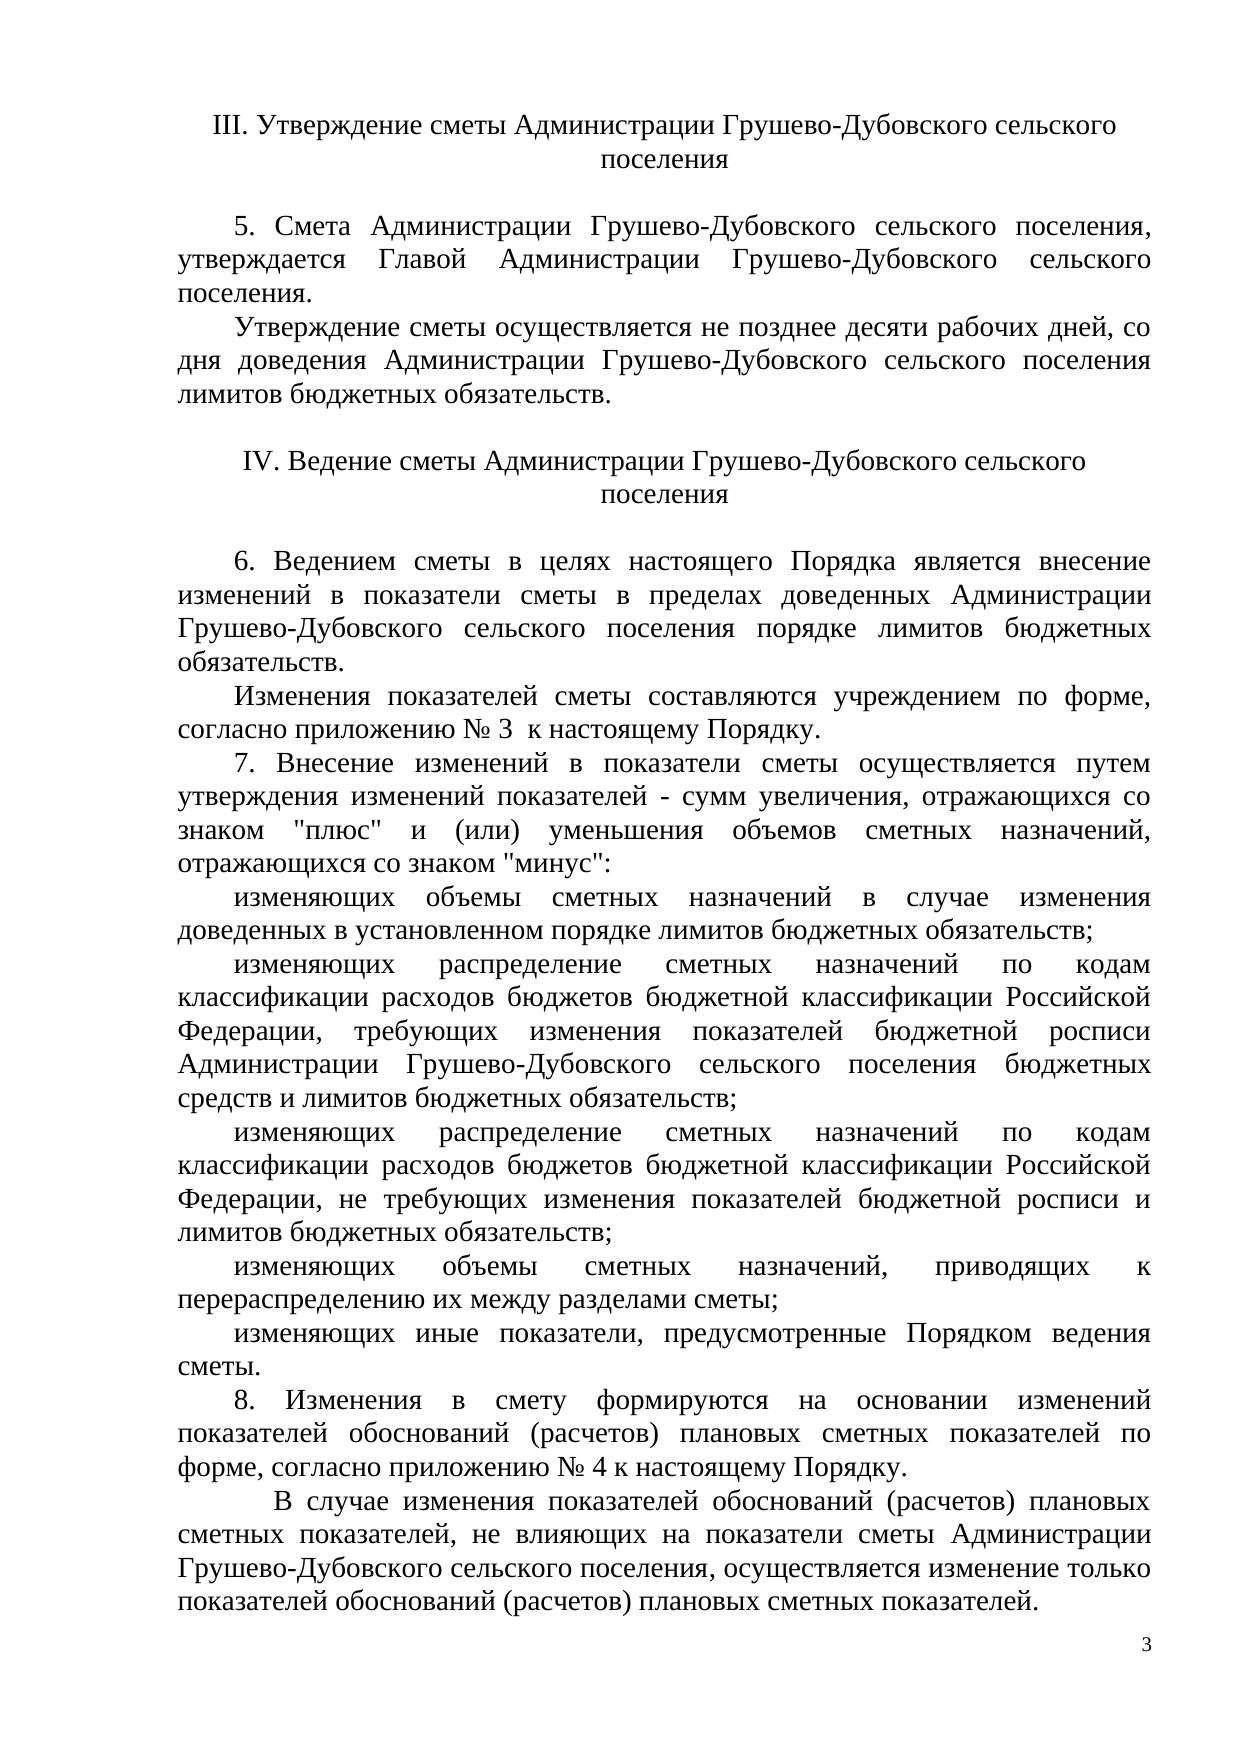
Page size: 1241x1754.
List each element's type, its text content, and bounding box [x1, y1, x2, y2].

text В случае изменения показателей обоснований (расчетов) плановых сметных показателей, не влияющих на показатели сметы Администрации Грушево-Дубовского сельского поселения, осуществляется изменение только показателей обоснований (расчетов) плановых сметных показателей. [177, 1483, 1152, 1617]
text изменяющих распределение сметных назначений по кодам классификации расходов бюджетов бюджетной классификации Российской Федерации, не требующих изменения показателей бюджетной росписи и лимитов бюджетных обязательств; [177, 1114, 1152, 1248]
text 7. Внесение изменений в показатели сметы осуществляется путем утверждения изменений показателей - сумм увеличения, отражающихся со знаком "плюс" и (или) уменьшения объемов сметных назначений, отражающихся со знаком "минус": [177, 745, 1152, 879]
text Утверждение сметы осуществляется не позднее десяти рабочих дней, со дня доведения Администрации Грушево-Дубовского сельского поселения лимитов бюджетных обязательств. [177, 309, 1152, 409]
text изменяющих распределение сметных назначений по кодам классификации расходов бюджетов бюджетной классификации Российской Федерации, требующих изменения показателей бюджетной росписи Администрации Грушево-Дубовского сельского поселения бюджетных средств и лимитов бюджетных обязательств; [177, 946, 1152, 1114]
text изменяющих иные показатели, предусмотренные Порядком ведения сметы. [177, 1315, 1152, 1382]
text 8. Изменения в смету формируются на основании изменений показателей обоснований (расчетов) плановых сметных показателей по форме, согласно приложению № 4 к настоящему Порядку. [177, 1382, 1152, 1483]
text IV. Ведение сметы Администрации Грушево-Дубовского сельского поселения [177, 443, 1152, 510]
text III. Утверждение сметы Администрации Грушево-Дубовского сельского поселения [177, 107, 1152, 174]
text изменяющих объемы сметных назначений, приводящих к перераспределению их между разделами сметы; [177, 1248, 1152, 1315]
text изменяющих объемы сметных назначений в случае изменения доведенных в установленном порядке лимитов бюджетных обязательств; [177, 879, 1152, 946]
text Изменения показателей сметы составляются учреждением по форме, согласно приложению № 3 к настоящему Порядку. [177, 678, 1152, 745]
text 6. Ведением сметы в целях настоящего Порядка является внесение изменений в показатели сметы в пределах доведенных Администрации Грушево-Дубовского сельского поселения порядке лимитов бюджетных обязательств. [177, 543, 1152, 678]
text 5. Смета Администрации Грушево-Дубовского сельского поселения, утверждается Главой Администрации Грушево-Дубовского сельского поселения. [177, 208, 1152, 309]
